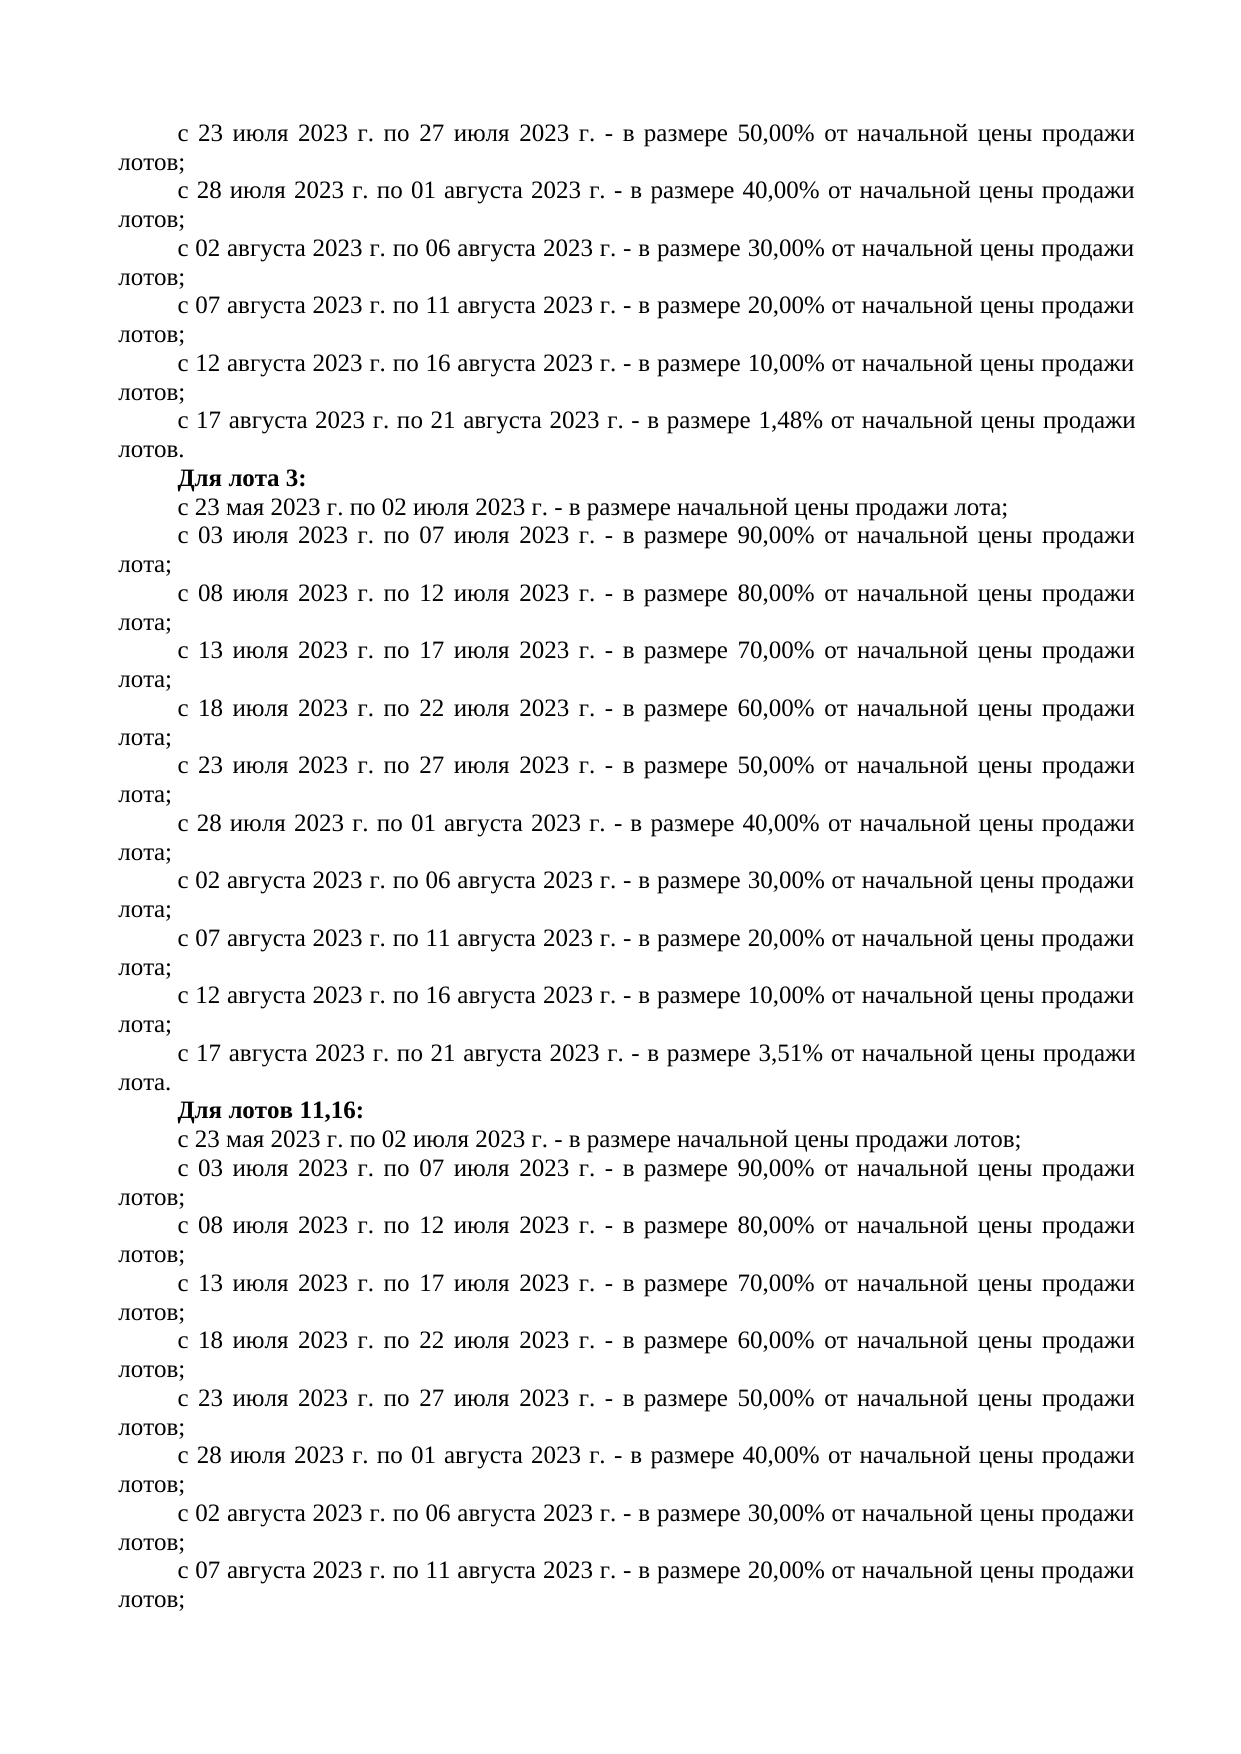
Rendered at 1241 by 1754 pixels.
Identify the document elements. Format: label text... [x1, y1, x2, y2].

text с 12 августа 2023 г. по 16 августа 2023 г. - в размере 10,00% от начальной цены продажи лотов; [118, 348, 1137, 406]
text с 07 августа 2023 г. по 11 августа 2023 г. - в размере 20,00% от начальной цены продажи лотов; [118, 291, 1137, 348]
text с 07 августа 2023 г. по 11 августа 2023 г. - в размере 20,00% от начальной цены продажи лотов; [118, 1556, 1137, 1613]
text с 02 августа 2023 г. по 06 августа 2023 г. - в размере 30,00% от начальной цены продажи лотов; [118, 233, 1137, 291]
text с 03 июля 2023 г. по 07 июля 2023 г. - в размере 90,00% от начальной цены продажи лота; [118, 521, 1137, 578]
text с 13 июля 2023 г. по 17 июля 2023 г. - в размере 70,00% от начальной цены продажи лота; [118, 636, 1137, 693]
text с 28 июля 2023 г. по 01 августа 2023 г. - в размере 40,00% от начальной цены продажи лота; [118, 808, 1137, 866]
text с 28 июля 2023 г. по 01 августа 2023 г. - в размере 40,00% от начальной цены продажи лотов; [118, 176, 1137, 233]
text с 08 июля 2023 г. по 12 июля 2023 г. - в размере 80,00% от начальной цены продажи лота; [118, 578, 1137, 636]
text с 28 июля 2023 г. по 01 августа 2023 г. - в размере 40,00% от начальной цены продажи лотов; [118, 1441, 1137, 1498]
text с 23 июля 2023 г. по 27 июля 2023 г. - в размере 50,00% от начальной цены продажи лотов; [118, 1383, 1137, 1441]
text с 18 июля 2023 г. по 22 июля 2023 г. - в размере 60,00% от начальной цены продажи лота; [118, 693, 1137, 751]
text с 02 августа 2023 г. по 06 августа 2023 г. - в размере 30,00% от начальной цены продажи лота; [118, 866, 1137, 923]
text с 23 июля 2023 г. по 27 июля 2023 г. - в размере 50,00% от начальной цены продажи лотов; [118, 118, 1137, 176]
text с 13 июля 2023 г. по 17 июля 2023 г. - в размере 70,00% от начальной цены продажи лотов; [118, 1268, 1137, 1326]
text с 03 июля 2023 г. по 07 июля 2023 г. - в размере 90,00% от начальной цены продажи лотов; [118, 1153, 1137, 1211]
text с 18 июля 2023 г. по 22 июля 2023 г. - в размере 60,00% от начальной цены продажи лотов; [118, 1326, 1137, 1383]
text с 17 августа 2023 г. по 21 августа 2023 г. - в размере 1,48% от начальной цены продажи лотов. [118, 406, 1137, 463]
text Для лота 3: [118, 463, 1137, 492]
text с 02 августа 2023 г. по 06 августа 2023 г. - в размере 30,00% от начальной цены продажи лотов; [118, 1498, 1137, 1556]
text с 23 мая 2023 г. по 02 июля 2023 г. - в размере начальной цены продажи лотов; [118, 1124, 1137, 1153]
text с 08 июля 2023 г. по 12 июля 2023 г. - в размере 80,00% от начальной цены продажи лотов; [118, 1211, 1137, 1268]
text с 17 августа 2023 г. по 21 августа 2023 г. - в размере 3,51% от начальной цены продажи лота. [118, 1038, 1137, 1096]
text с 07 августа 2023 г. по 11 августа 2023 г. - в размере 20,00% от начальной цены продажи лота; [118, 923, 1137, 981]
text с 23 июля 2023 г. по 27 июля 2023 г. - в размере 50,00% от начальной цены продажи лота; [118, 751, 1137, 808]
text Для лотов 11,16: [118, 1096, 1137, 1124]
text с 23 мая 2023 г. по 02 июля 2023 г. - в размере начальной цены продажи лота; [118, 492, 1137, 521]
text с 12 августа 2023 г. по 16 августа 2023 г. - в размере 10,00% от начальной цены продажи лота; [118, 981, 1137, 1038]
